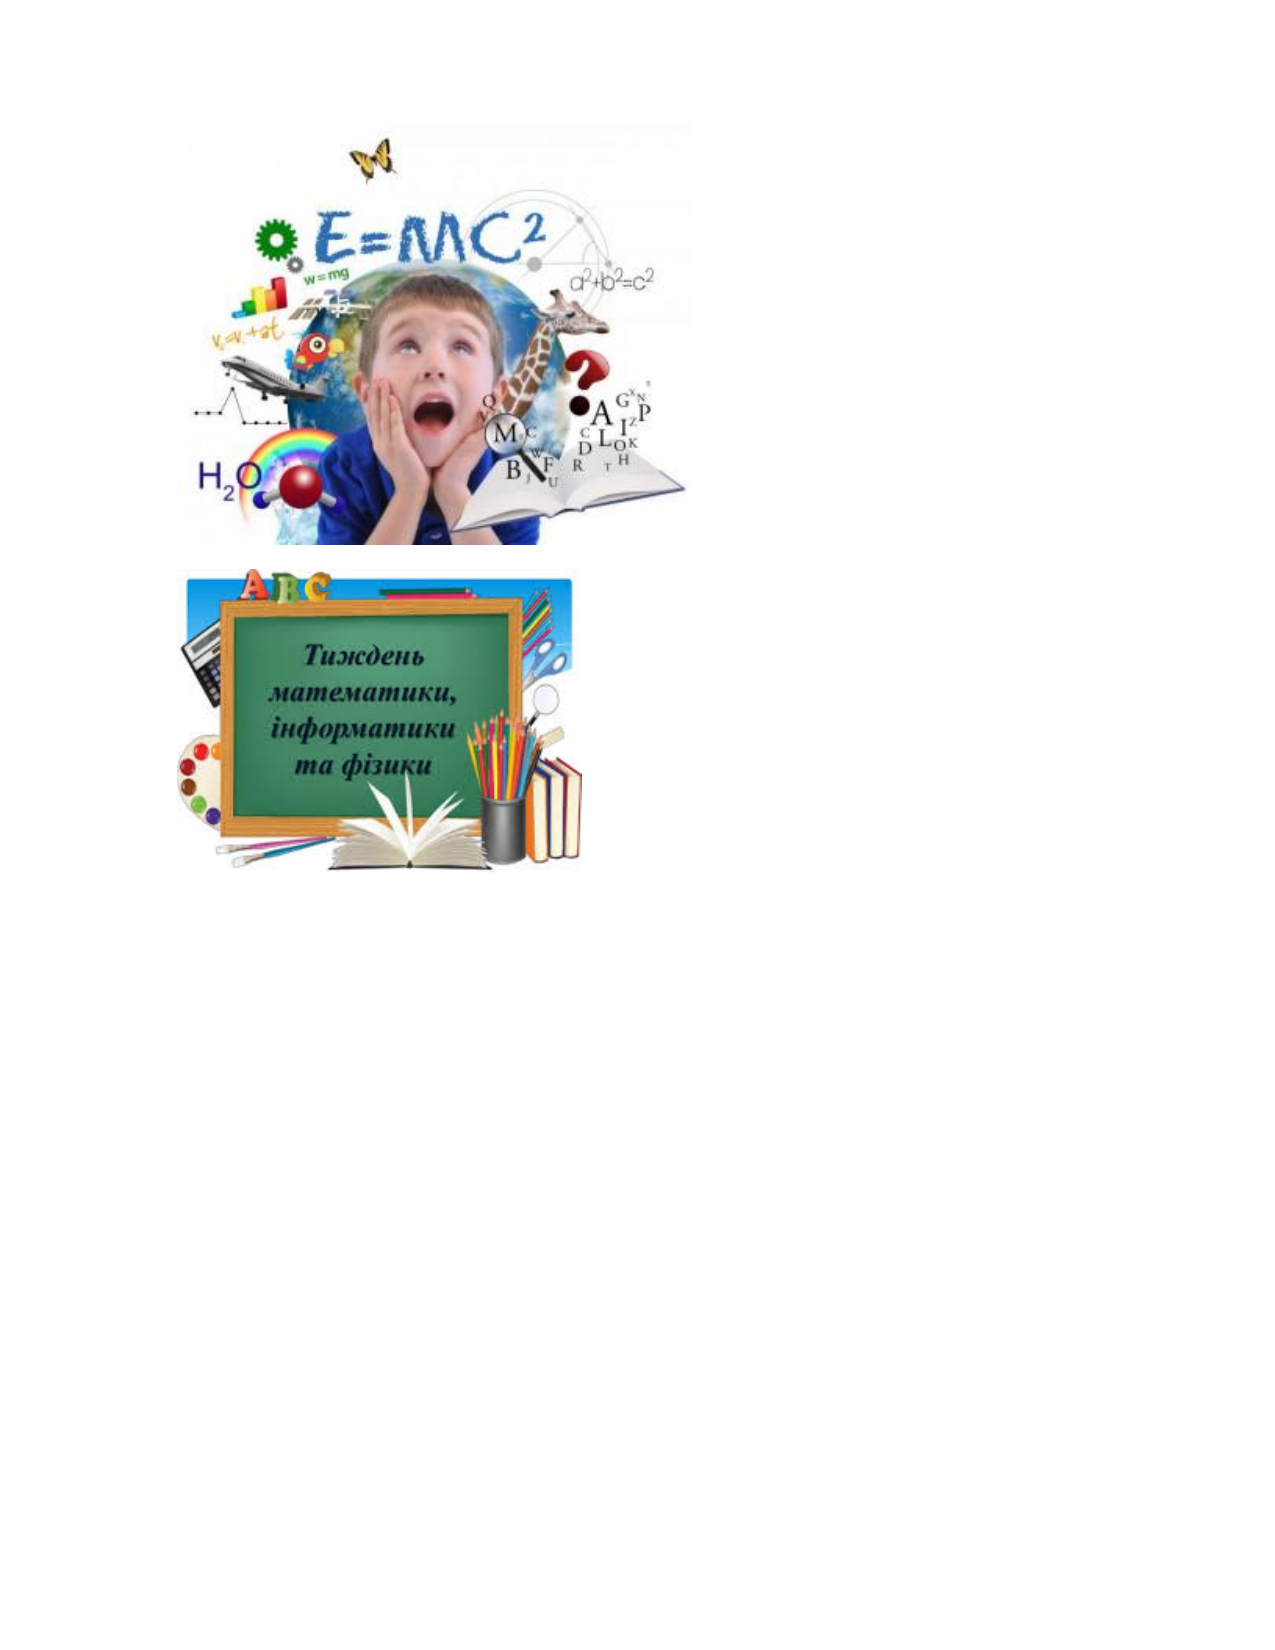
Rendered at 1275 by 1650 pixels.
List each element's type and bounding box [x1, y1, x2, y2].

picture [177, 569, 582, 873]
picture [177, 118, 693, 545]
